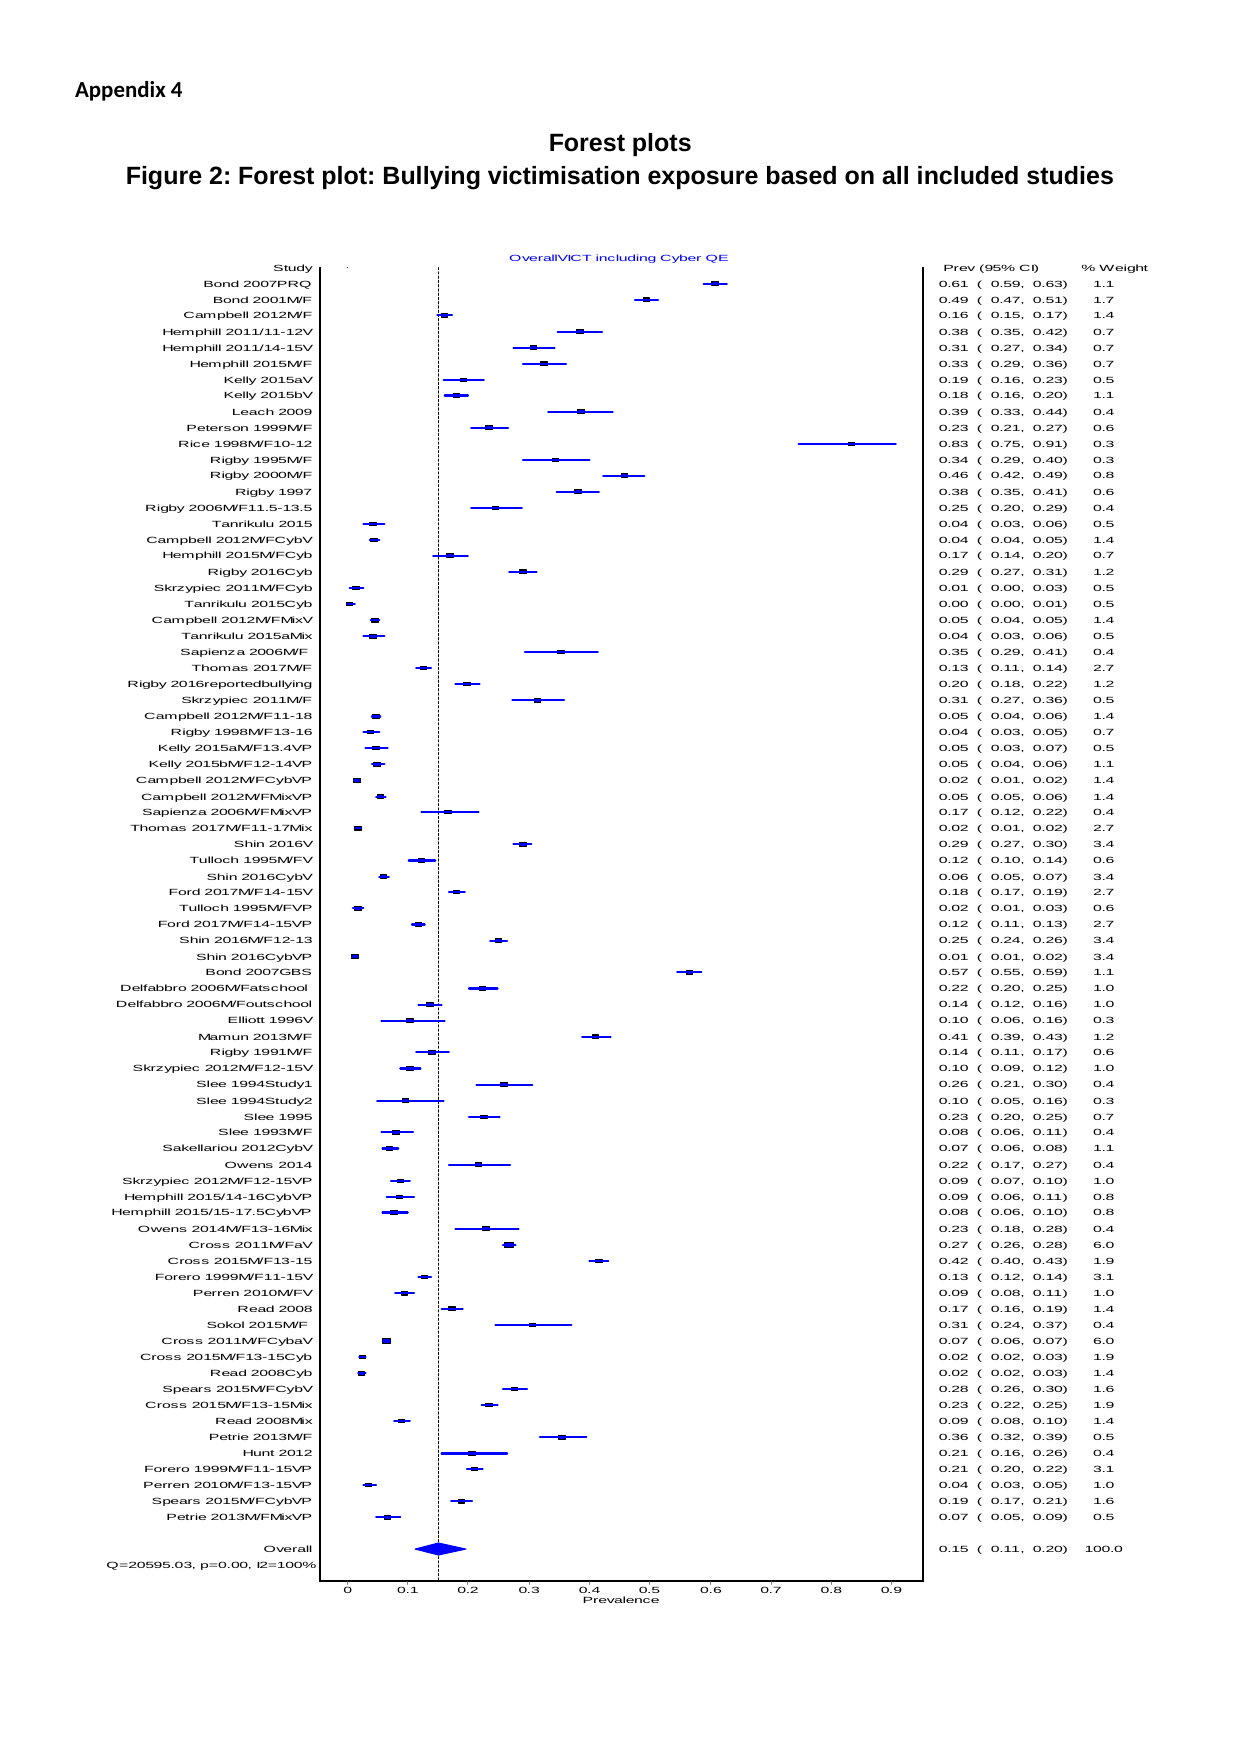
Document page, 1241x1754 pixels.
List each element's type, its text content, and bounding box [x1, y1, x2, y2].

text Appendix 4 [75, 75, 1165, 103]
text Figure 2: Forest plot: Bullying victimisation exposure based on all included studies [75, 161, 1165, 190]
text Forest plots [75, 128, 1165, 157]
